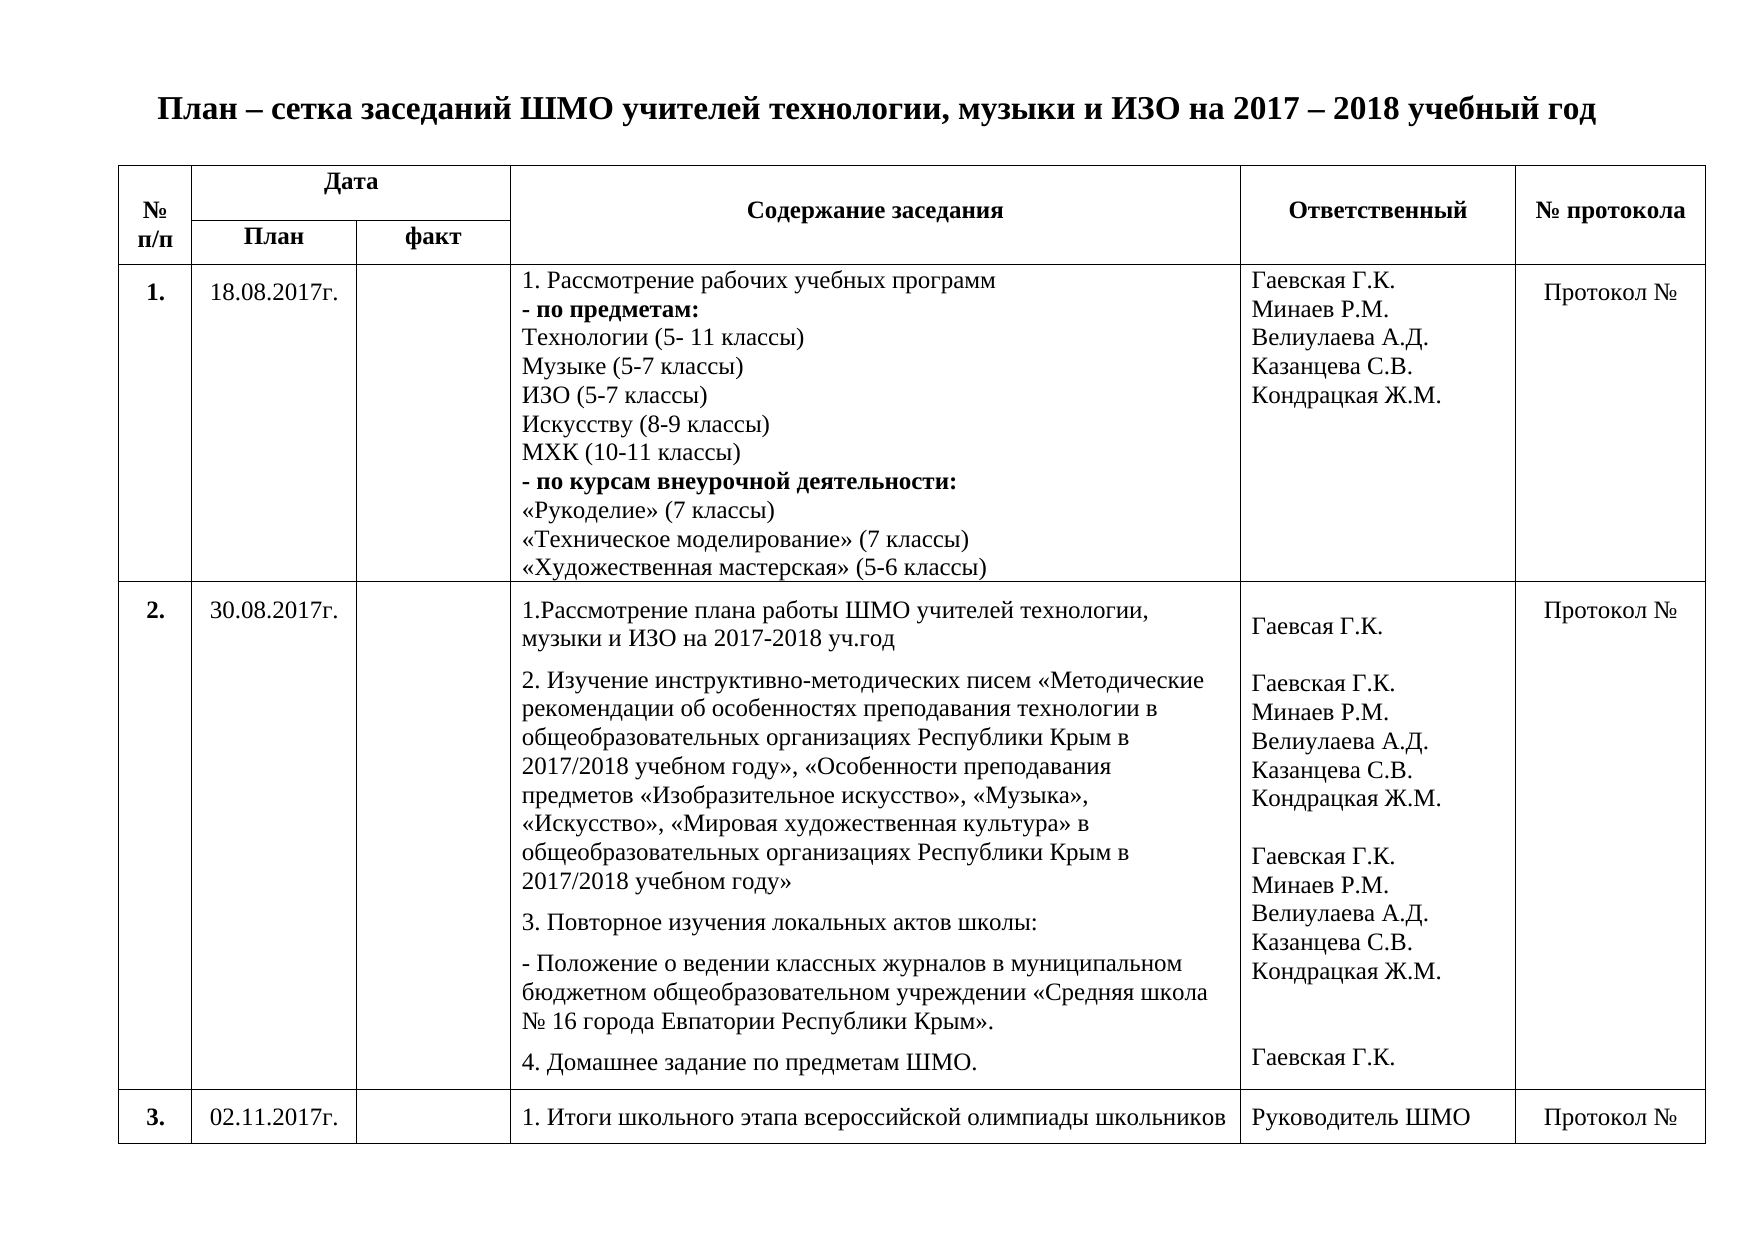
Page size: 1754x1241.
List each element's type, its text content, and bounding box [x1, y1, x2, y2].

table_header Дата [192, 166, 510, 220]
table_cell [1241, 1090, 1515, 1143]
table_cell План [192, 221, 356, 264]
text План – сетка заседаний ШМО учителей технологии, музыки и ИЗО на 2017 – 2018 учебный год [118, 89, 1636, 127]
table_cell 1. Рассмотрение рабочих учебных программ - по предметам: Технологии (5- 11 классы) Музыке (5-7 классы) ИЗО (5-7 классы) Искусству (8-9 классы) МХК (10-11 классы) - по курсам внеурочной деятельности: «Рукоделие» (7 классы) «Техническое моделирование» (7 классы) «Художественная мастерская» (5-6 классы) [511, 265, 1240, 581]
table_cell Гаевсая Г.К. Гаевская Г.К. Минаев Р.М. Велиулаева А.Д. Казанцева С.В. Кондрацкая Ж.М. Гаевская Г.К. Минаев Р.М. Велиулаева А.Д. Казанцева С.В. Кондрацкая Ж.М. Гаевская Г.К. [1241, 582, 1515, 1088]
table_cell [357, 582, 510, 1088]
table_cell 18.08.2017г. [192, 265, 356, 581]
table_cell Протокол № [1516, 1090, 1705, 1143]
table_header № п/п [119, 166, 191, 264]
table_cell [357, 265, 510, 581]
table_cell 30.08.2017г. [192, 582, 356, 1088]
table_cell факт [357, 221, 510, 264]
table_cell 2. [119, 582, 191, 1088]
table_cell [511, 1090, 1240, 1143]
table_cell 02.11.2017г. [192, 1090, 356, 1143]
table_header № протокола [1516, 166, 1705, 264]
table_cell 1. [119, 265, 191, 581]
table_header Содержание заседания [511, 166, 1240, 264]
table_cell 1.Рассмотрение плана работы ШМО учителей технологии, музыки и ИЗО на 2017-2018 уч.год 2. Изучение инструктивно-методических писем «Методические рекомендации об особенностях преподавания технологии в общеобразовательных организациях Республики Крым в 2017/2018 учебном году», «Особенности преподавания предметов «Изобразительное искусство», «Музыка», «Искусство», «Мировая художественная культура» в общеобразовательных организациях Республики Крым в 2017/2018 учебном году» 3. Повторное изучения локальных актов школы: - Положение о ведении классных журналов в муниципальном бюджетном общеобразовательном учреждении «Средняя школа № 16 города Евпатории Республики Крым». 4. Домашнее задание по предметам ШМО. [511, 582, 1240, 1088]
table_cell Гаевская Г.К. Минаев Р.М. Велиулаева А.Д. Казанцева С.В. Кондрацкая Ж.М. [1241, 265, 1515, 581]
table_cell Протокол № [1516, 582, 1705, 1088]
table_cell 3. [119, 1090, 191, 1143]
table_cell [357, 1090, 510, 1143]
table_cell Протокол № [1516, 265, 1705, 581]
table_header Ответственный [1241, 166, 1515, 264]
